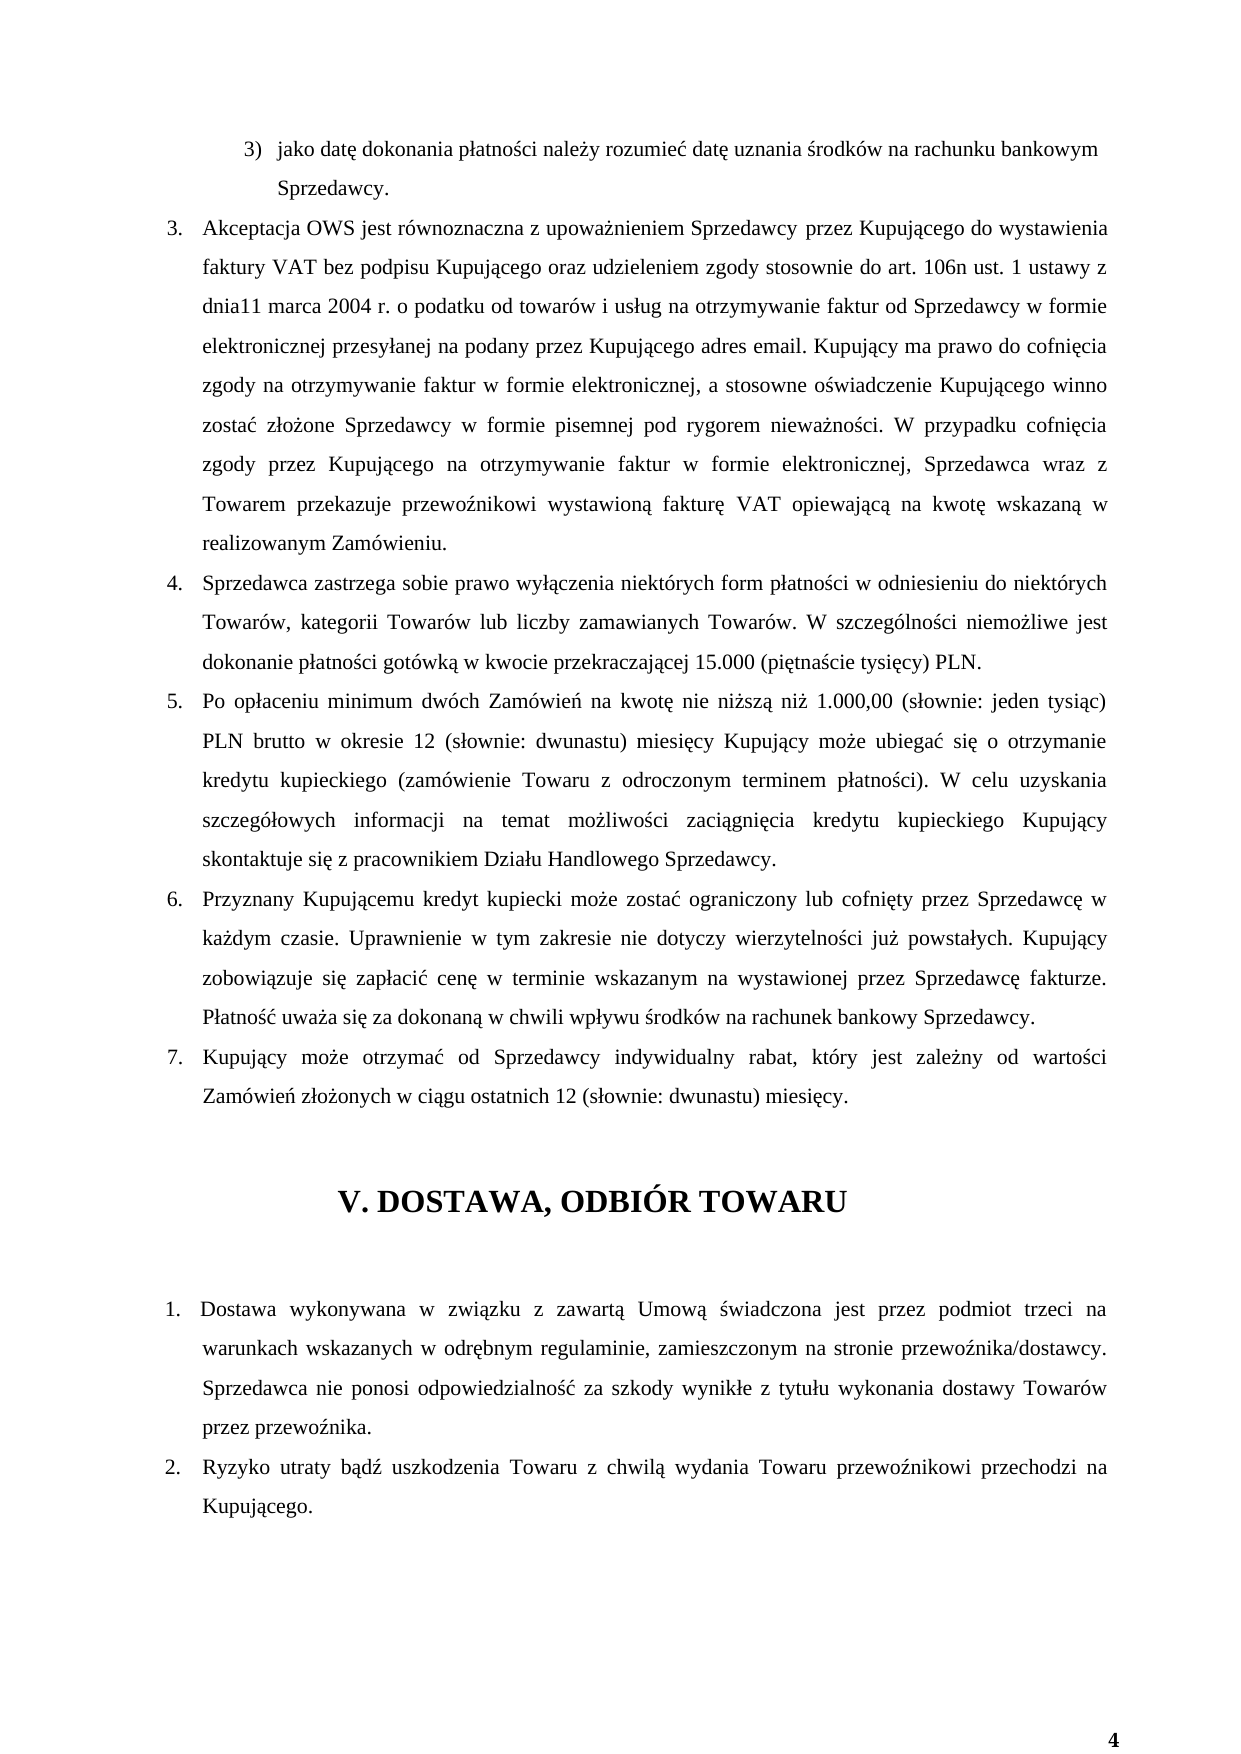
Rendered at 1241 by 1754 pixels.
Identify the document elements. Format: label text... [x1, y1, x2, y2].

subtitle V. DOSTAWA, ODBIÓR TOWARU [337, 1186, 1111, 1219]
list Ryzyko utraty bądź uszkodzenia Towaru z chwilą wydania Towaru przewoźnikowi przechodzi na Kupującego. [164, 1443, 1108, 1522]
list Przyznany Kupującemu kredyt kupiecki może zostać ograniczony lub cofnięty przez Sprzedawcę w każdym czasie. Uprawnienie w tym zakresie nie dotyczy wierzytelności już powstałych. Kupujący zobowiązuje się zapłacić cenę w terminie wskazanym na wystawionej przez Sprzedawcę fakturze. Płatność uważa się za dokonaną w chwili wpływu środków na rachunek bankowy Sprzedawcy. [167, 874, 1108, 1032]
list Akceptacja OWS jest równoznaczna z upoważnieniem Sprzedawcy przez Kupującego do wystawienia faktury VAT bez podpisu Kupującego oraz udzieleniem zgody stosownie do art. 106n ust. 1 ustawy z dnia11 marca 2004 r. o podatku od towarów i usług na otrzymywanie faktur od Sprzedawcy w formie elektronicznej przesyłanej na podany przez Kupującego adres email. Kupujący ma prawo do cofnięcia zgody na otrzymywanie faktur w formie elektronicznej, a stosowne oświadczenie Kupującego winno zostać złożone Sprzedawcy w formie pisemnej pod rygorem nieważności. W przypadku cofnięcia zgody przez Kupującego na otrzymywanie faktur w formie elektronicznej, Sprzedawca wraz z Towarem przekazuje przewoźnikowi wystawioną fakturę VAT opiewającą na kwotę wskazaną w realizowanym Zamówieniu. [167, 203, 1108, 559]
list Po opłaceniu minimum dwóch Zamówień na kwotę nie niższą niż 1.000,00 (słownie: jeden tysiąc) PLN brutto w okresie 12 (słownie: dwunastu) miesięcy Kupujący może ubiegać się o otrzymanie kredytu kupieckiego (zamówienie Towaru z odroczonym terminem płatności). W celu uzyskania szczegółowych informacji na temat możliwości zaciągnięcia kredytu kupieckiego Kupujący skontaktuje się z pracownikiem Działu Handlowego Sprzedawcy. [167, 677, 1108, 874]
list Sprzedawca zastrzega sobie prawo wyłączenia niektórych form płatności w odniesieniu do niektórych Towarów, kategorii Towarów lub liczby zamawianych Towarów. W szczególności niemożliwe jest dokonanie płatności gotówką w kwocie przekraczającej 15.000 (piętnaście tysięcy) PLN. [167, 559, 1108, 677]
list jako datę dokonania płatności należy rozumieć datę uznania środków na rachunku bankowym Sprzedawcy. [244, 124, 1108, 203]
list Kupujący może otrzymać od Sprzedawcy indywidualny rabat, który jest zależny od wartości Zamówień złożonych w ciągu ostatnich 12 (słownie: dwunastu) miesięcy. [167, 1032, 1108, 1111]
list Dostawa wykonywana w związku z zawartą Umową świadczona jest przez podmiot trzeci na warunkach wskazanych w odrębnym regulaminie, zamieszczonym na stronie przewoźnika/dostawcy. Sprzedawca nie ponosi odpowiedzialność za szkody wynikłe z tytułu wykonania dostawy Towarów przez przewoźnika. [164, 1285, 1108, 1443]
